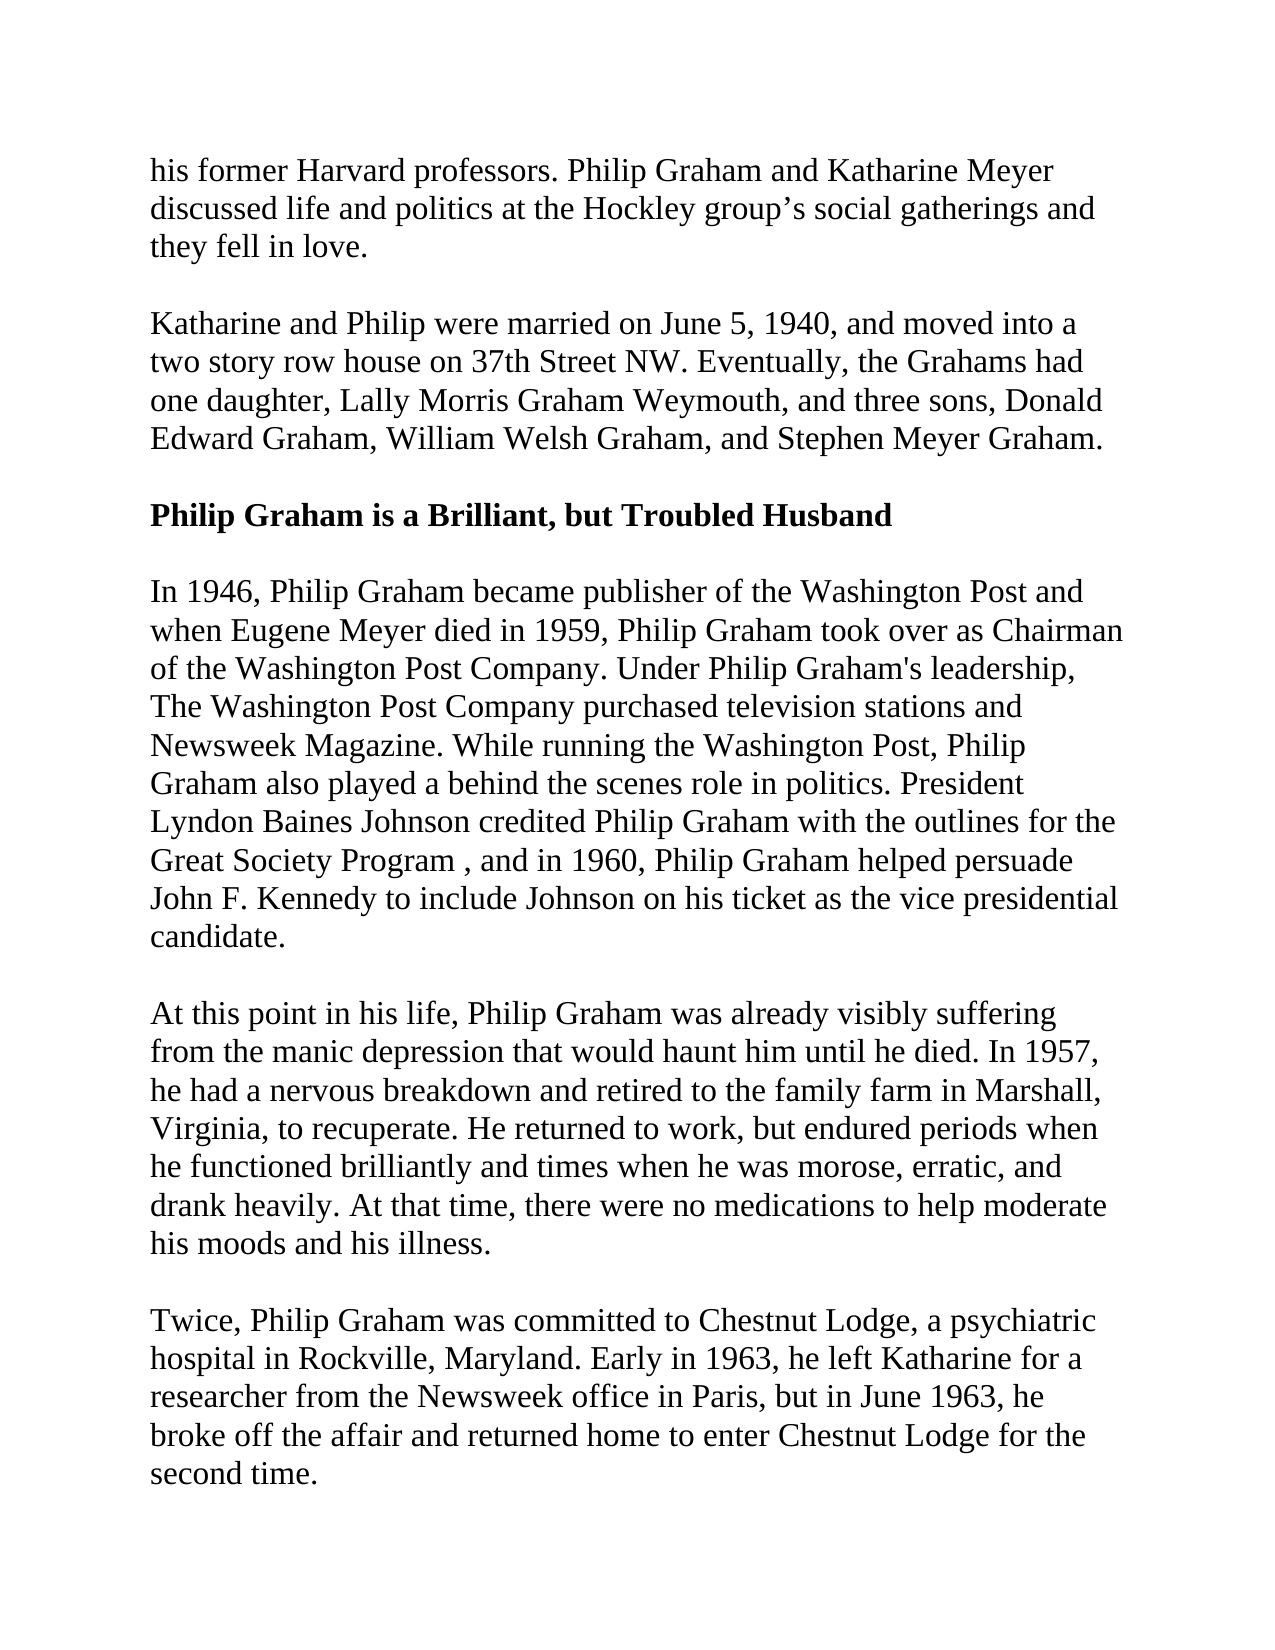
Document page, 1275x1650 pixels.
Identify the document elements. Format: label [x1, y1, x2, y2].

text [150, 150, 1125, 1492]
